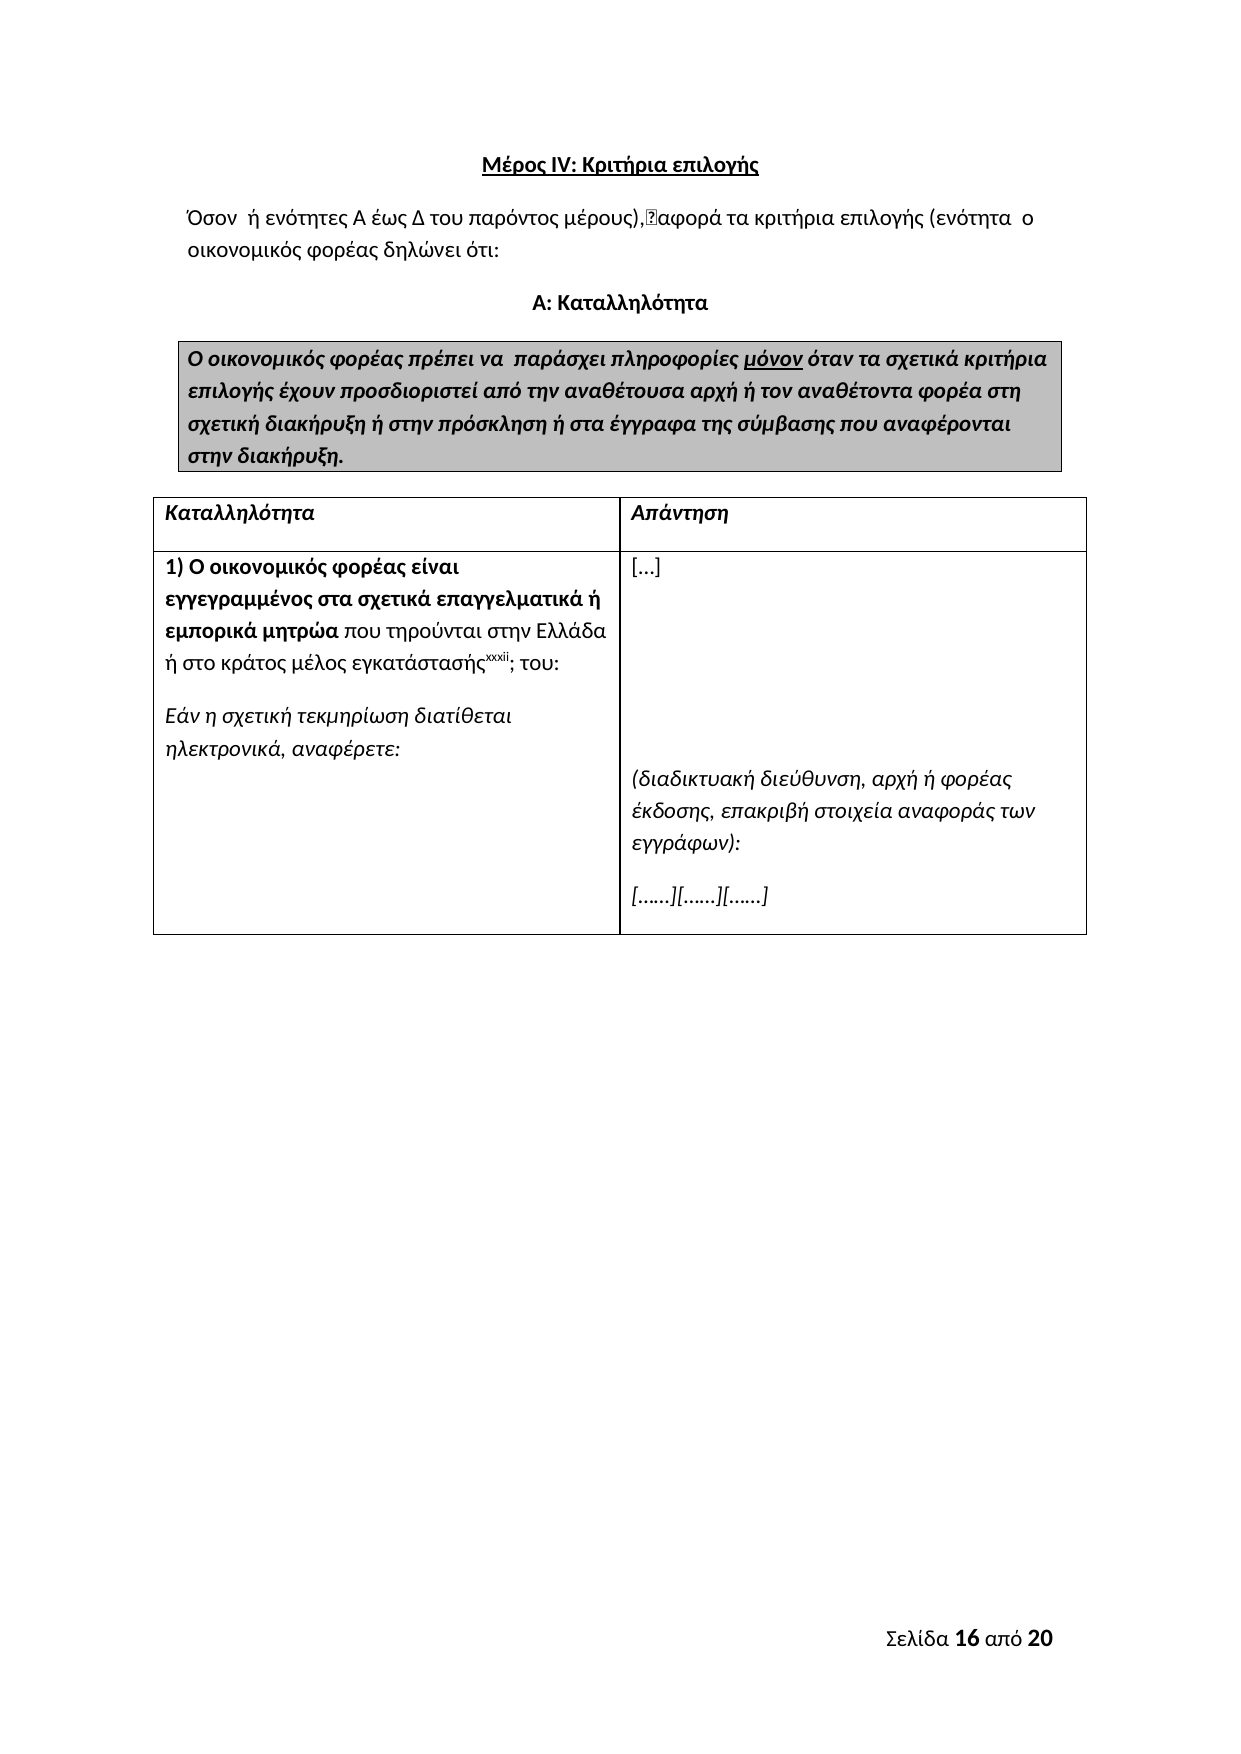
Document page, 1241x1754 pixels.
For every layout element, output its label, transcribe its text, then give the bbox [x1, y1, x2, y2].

table_header Καταλληλότητα [154, 498, 619, 551]
text Ο οικονομικός φορέας πρέπει να παράσχει πληροφορίες μόνον όταν τα σχετικά κριτήρια επιλογής έχουν προσδιοριστεί από την αναθέτουσα αρχή ή τον αναθέτοντα φορέα στη σχετική διακήρυξη ή στην πρόσκληση ή στα έγγραφα της σύμβασης που αναφέρονται στην διακήρυξη. [179, 342, 1061, 471]
table_header Απάντηση [621, 498, 1086, 551]
table_cell […] (διαδικτυακή διεύθυνση, αρχή ή φορέας έκδοσης, επακριβή στοιχεία αναφοράς των εγγράφων): [……][……][……] [621, 552, 1086, 934]
text Α: Καταλληλότητα [187, 288, 1053, 316]
text Μέρος IV: Κριτήρια επιλογής [187, 150, 1053, 178]
text Όσον ή ενότητες Α έως Δ του παρόντος μέρους),αφορά τα κριτήρια επιλογής (ενότητα ο οικονομικός φορέας δηλώνει ότι: [187, 203, 1053, 263]
table_cell 1) Ο οικονομικός φορέας είναι εγγεγραμμένος στα σχετικά επαγγελματικά ή εμπορικά μητρώα που τηρούνται στην Ελλάδα ή στο κράτος μέλος εγκατάστασής; του: Εάν η σχετική τεκμηρίωση διατίθεται ηλεκτρονικά, αναφέρετε: [154, 552, 619, 934]
